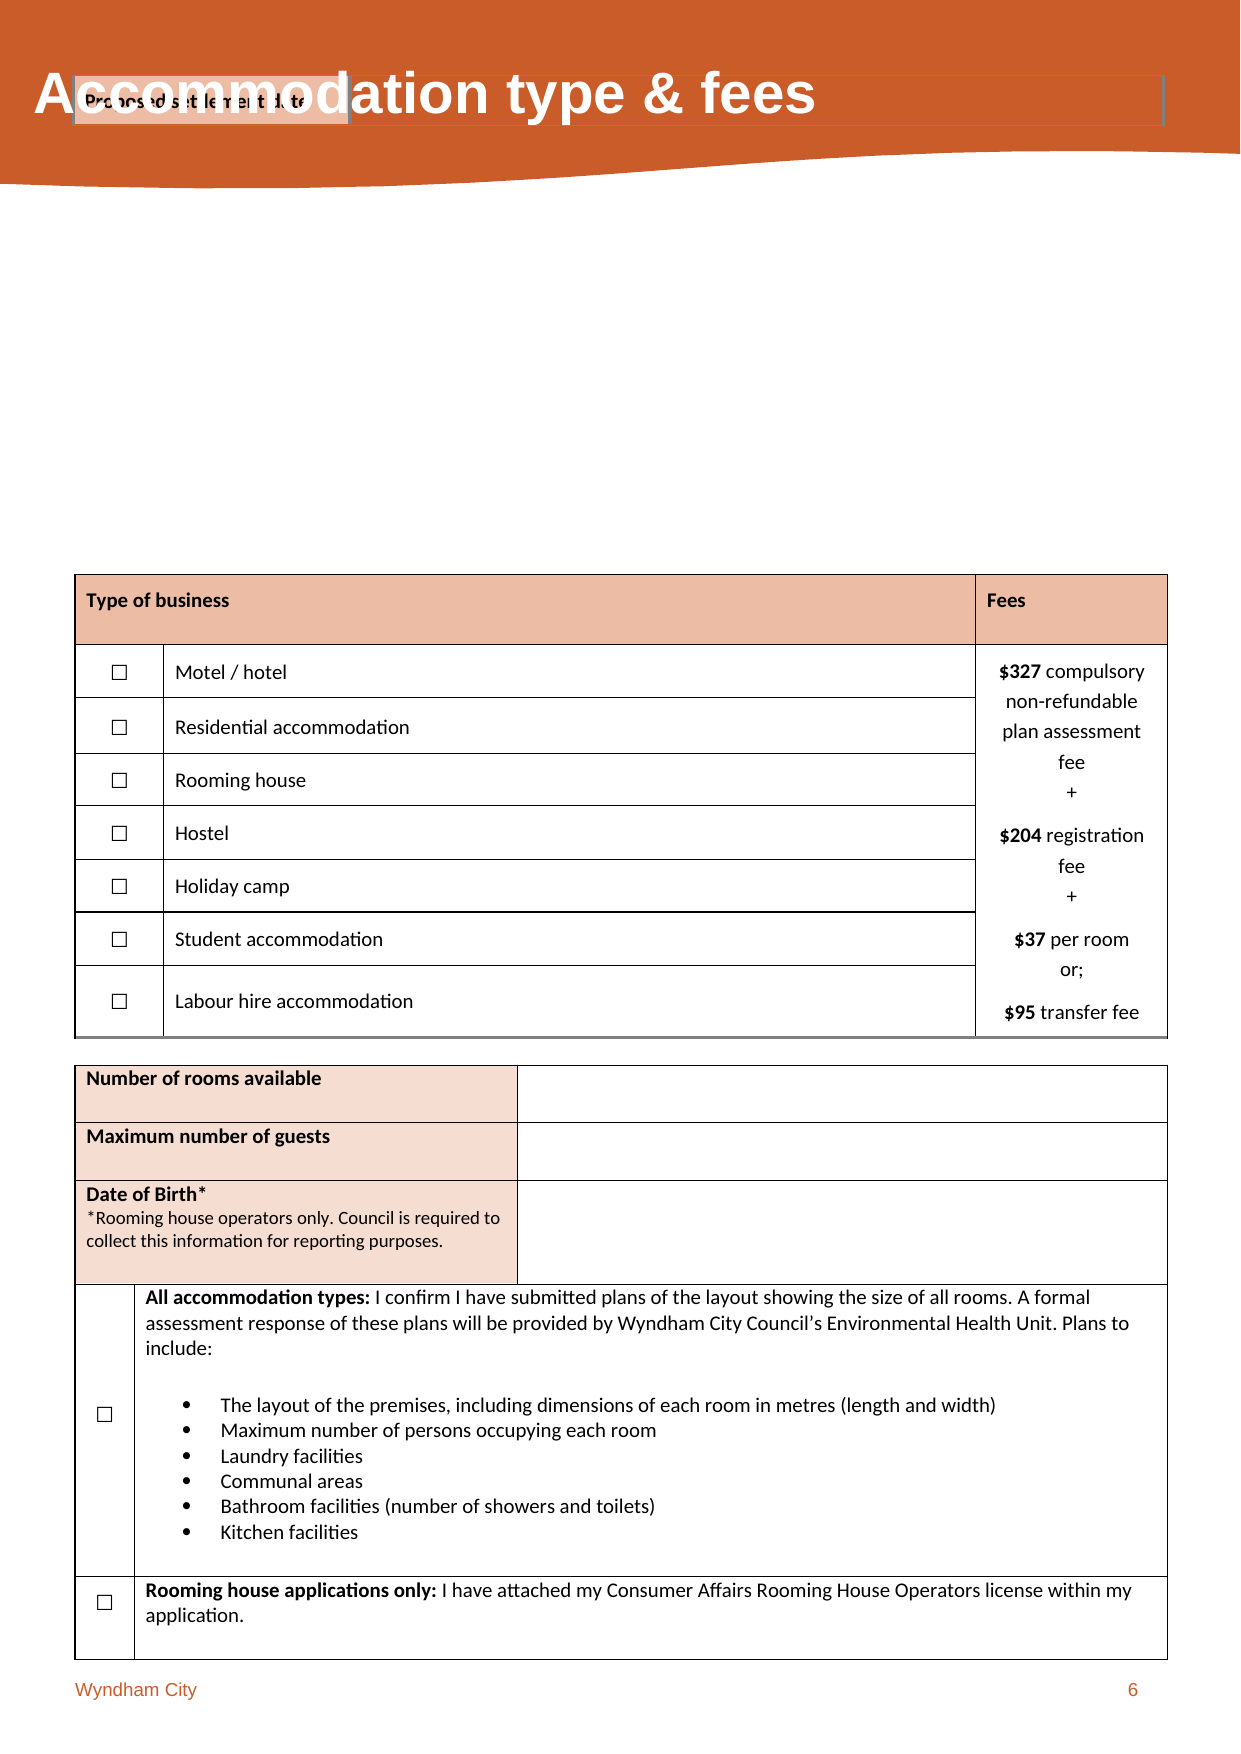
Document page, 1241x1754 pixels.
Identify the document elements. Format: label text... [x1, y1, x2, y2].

table_cell [76, 754, 163, 805]
table_cell [76, 860, 163, 911]
table_cell Student accommodation [164, 913, 975, 964]
table_cell [76, 1577, 134, 1659]
table_cell All accommodation types: I confirm I have submitted plans of the layout showing the size of all rooms. A formal assessment response of these plans will be provided by Wyndham City Council’s Environmental Health Unit. Plans to include: The layout of the premises, including dimensions of each room in metres (length and width) Maximum number of persons occupying each room Laundry facilities Communal areas Bathroom facilities (number of showers and toilets) Kitchen facilities [135, 1285, 1167, 1576]
table_cell [76, 1285, 134, 1576]
table_cell Hostel [164, 806, 975, 858]
table_header Type of business [76, 575, 975, 644]
table_cell Motel / hotel [164, 645, 975, 697]
table_cell [76, 698, 163, 752]
table_cell Date of Birth* *Rooming house operators only. Council is required to collect this information for reporting purposes. [76, 1181, 517, 1283]
table_cell [76, 645, 163, 697]
table_header Fees [976, 575, 1167, 644]
table_cell [518, 1181, 1167, 1283]
table_header [518, 1066, 1167, 1122]
table_cell [518, 1123, 1167, 1180]
table_cell Labour hire accommodation [164, 966, 975, 1036]
table_cell Residential accommodation [164, 698, 975, 752]
table_cell [76, 806, 163, 858]
table_cell [76, 966, 163, 1036]
table_cell Rooming house applications only: I have attached my Consumer Affairs Rooming House Operators license within my application. [135, 1577, 1167, 1659]
table_header Number of rooms available [76, 1066, 517, 1122]
table_cell Proposed settlement date [75, 76, 348, 124]
table_cell [352, 76, 1162, 124]
table_cell Holiday camp [164, 860, 975, 911]
table_cell [76, 913, 163, 964]
table_cell Rooming house [164, 754, 975, 805]
table_cell $327 compulsory non-refundable plan assessment fee + $204 registration fee + $37 per room or; $95 transfer fee [976, 645, 1167, 1036]
table_cell Maximum number of guests [76, 1123, 517, 1180]
